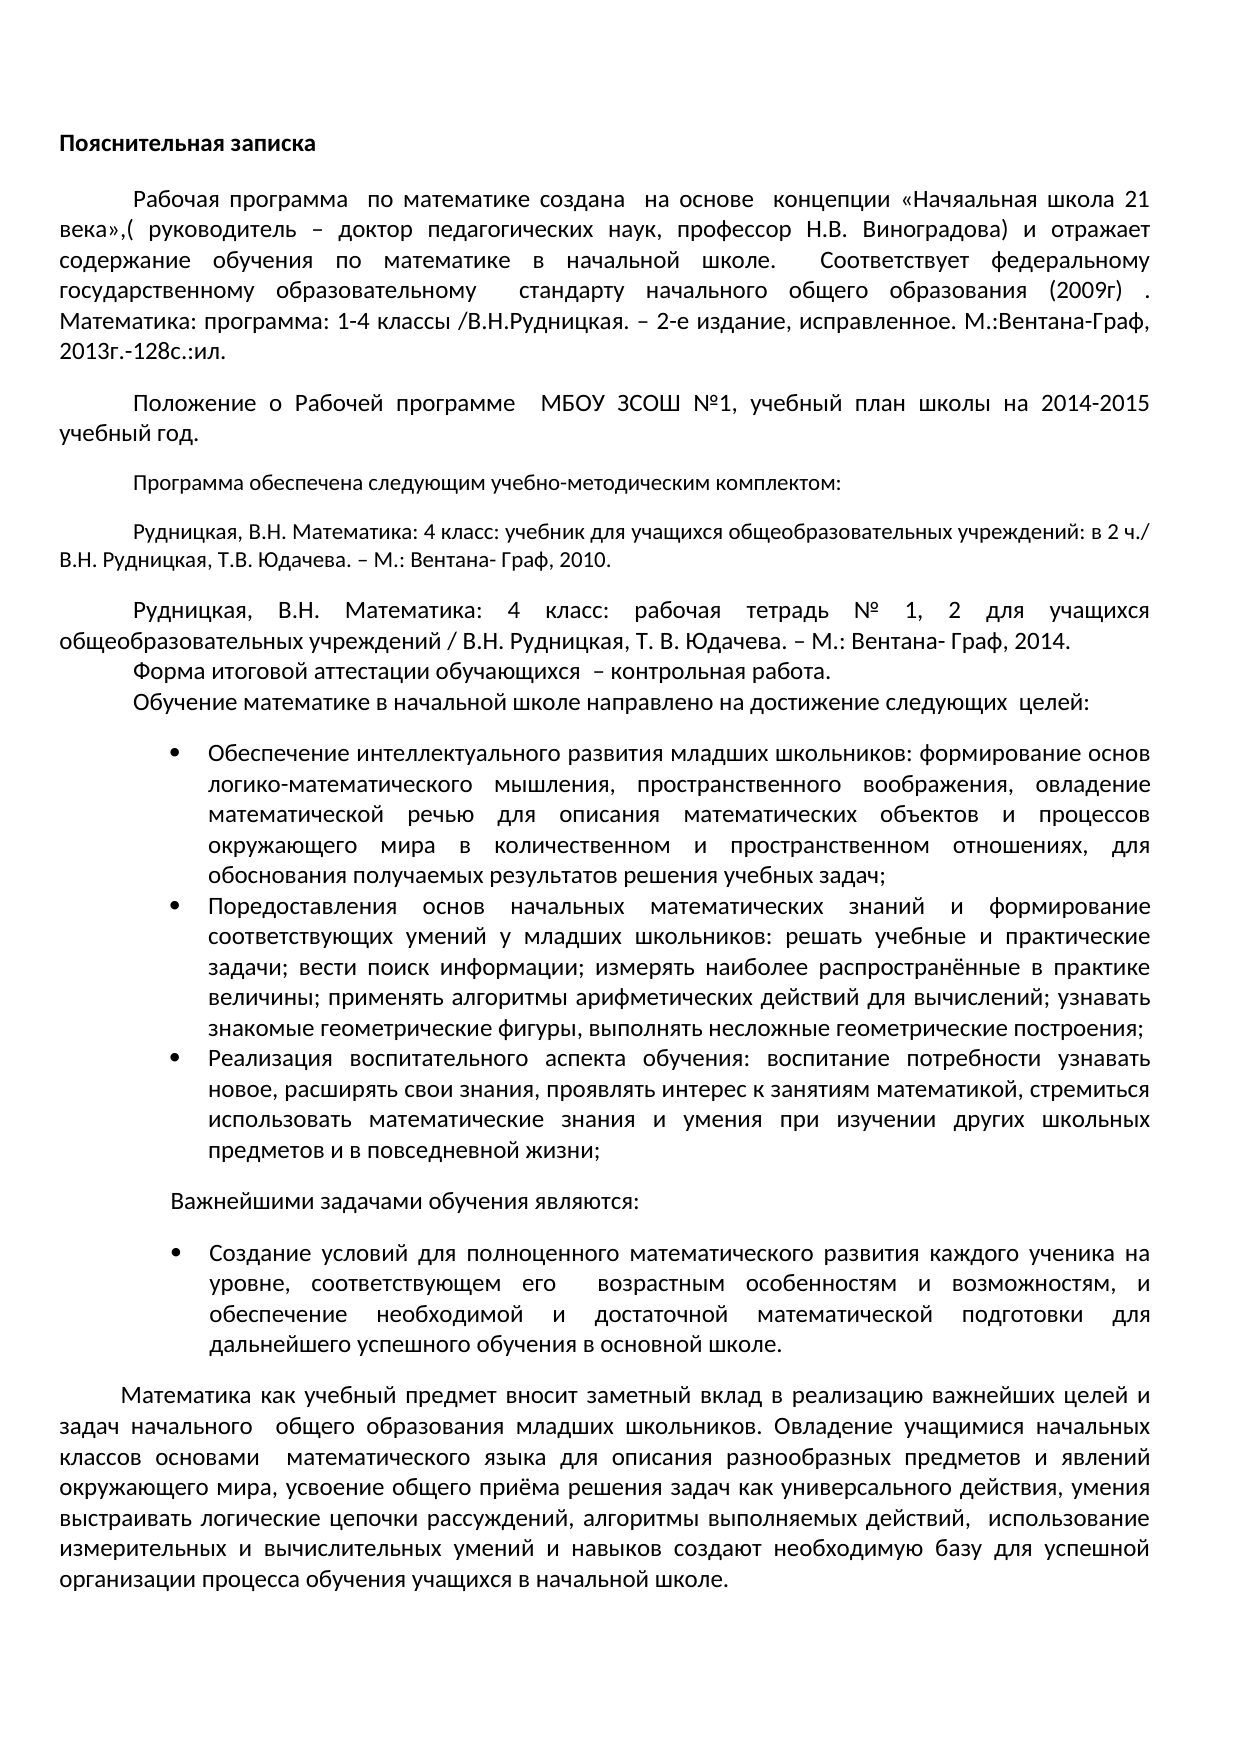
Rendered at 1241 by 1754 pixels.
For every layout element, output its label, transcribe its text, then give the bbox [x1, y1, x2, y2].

list Реализация воспитательного аспекта обучения: воспитание потребности узнавать новое, расширять свои знания, проявлять интерес к занятиям математикой, стремиться использовать математические знания и умения при изучении других школьных предметов и в повседневной жизни; [170, 1042, 1152, 1164]
text Пояснительная записка [59, 127, 1152, 157]
text Рудницкая, В.Н. Математика: 4 класс: рабочая тетрадь № 1, 2 для учащихся общеобразовательных учреждений / В.Н. Рудницкая, Т. В. Юдачева. – М.: Вентана- Граф, 2014. [59, 594, 1152, 655]
text Программа обеспечена следующим учебно-методическим комплектом: [59, 468, 1152, 497]
list Обеспечение интеллектуального развития младших школьников: формирование основ логико-математического мышления, пространственного воображения, овладение математической речью для описания математических объектов и процессов окружающего мира в количественном и пространственном отношениях, для обоснования получаемых результатов решения учебных задач; [170, 737, 1152, 890]
text Форма итоговой аттестации обучающихся – контрольная работа. [59, 655, 1152, 686]
text Рудницкая, В.Н. Математика: 4 класс: учебник для учащихся общеобразовательных учреждений: в 2 ч./ В.Н. Рудницкая, Т.В. Юдачева. – М.: Вентана- Граф, 2010. [59, 517, 1152, 573]
text Обучение математике в начальной школе направлено на достижение следующих целей: [59, 686, 1152, 716]
text Математика как учебный предмет вносит заметный вклад в реализацию важнейших целей и задач начального общего образования младших школьников. Овладение учащимися начальных классов основами математического языка для описания разнообразных предметов и явлений окружающего мира, усвоение общего приёма решения задач как универсального действия, умения выстраивать логические цепочки рассуждений, алгоритмы выполняемых действий, использование измерительных и вычислительных умений и навыков создают необходимую базу для успешной организации процесса обучения учащихся в начальной школе. [59, 1379, 1152, 1593]
list Поредоставления основ начальных математических знаний и формирование соответствующих умений у младших школьников: решать учебные и практические задачи; вести поиск информации; измерять наиболее распространённые в практике величины; применять алгоритмы арифметических действий для вычислений; узнавать знакомые геометрические фигуры, выполнять несложные геометрические построения; [170, 890, 1152, 1042]
list Создание условий для полноценного математического развития каждого ученика на уровне, соответствующем его возрастным особенностям и возможностям, и обеспечение необходимой и достаточной математической подготовки для дальнейшего успешного обучения в основной школе. [172, 1237, 1152, 1359]
text Важнейшими задачами обучения являются: [170, 1185, 1152, 1216]
text Рабочая программа по математике создана на основе концепции «Начяальная школа 21 века»,( руководитель – доктор педагогических наук, профессор Н.В. Виноградова) и отражает содержание обучения по математике в начальной школе. Соответствует федеральному государственному образовательному стандарту начального общего образования (2009г) . Математика: программа: 1-4 классы /В.Н.Рудницкая. – 2-е издание, исправленное. М.:Вентана-Граф, 2013г.-128с.:ил. [59, 183, 1152, 366]
text Положение о Рабочей программе МБОУ ЗСОШ №1, учебный план школы на 2014-2015 учебный год. [59, 387, 1152, 448]
